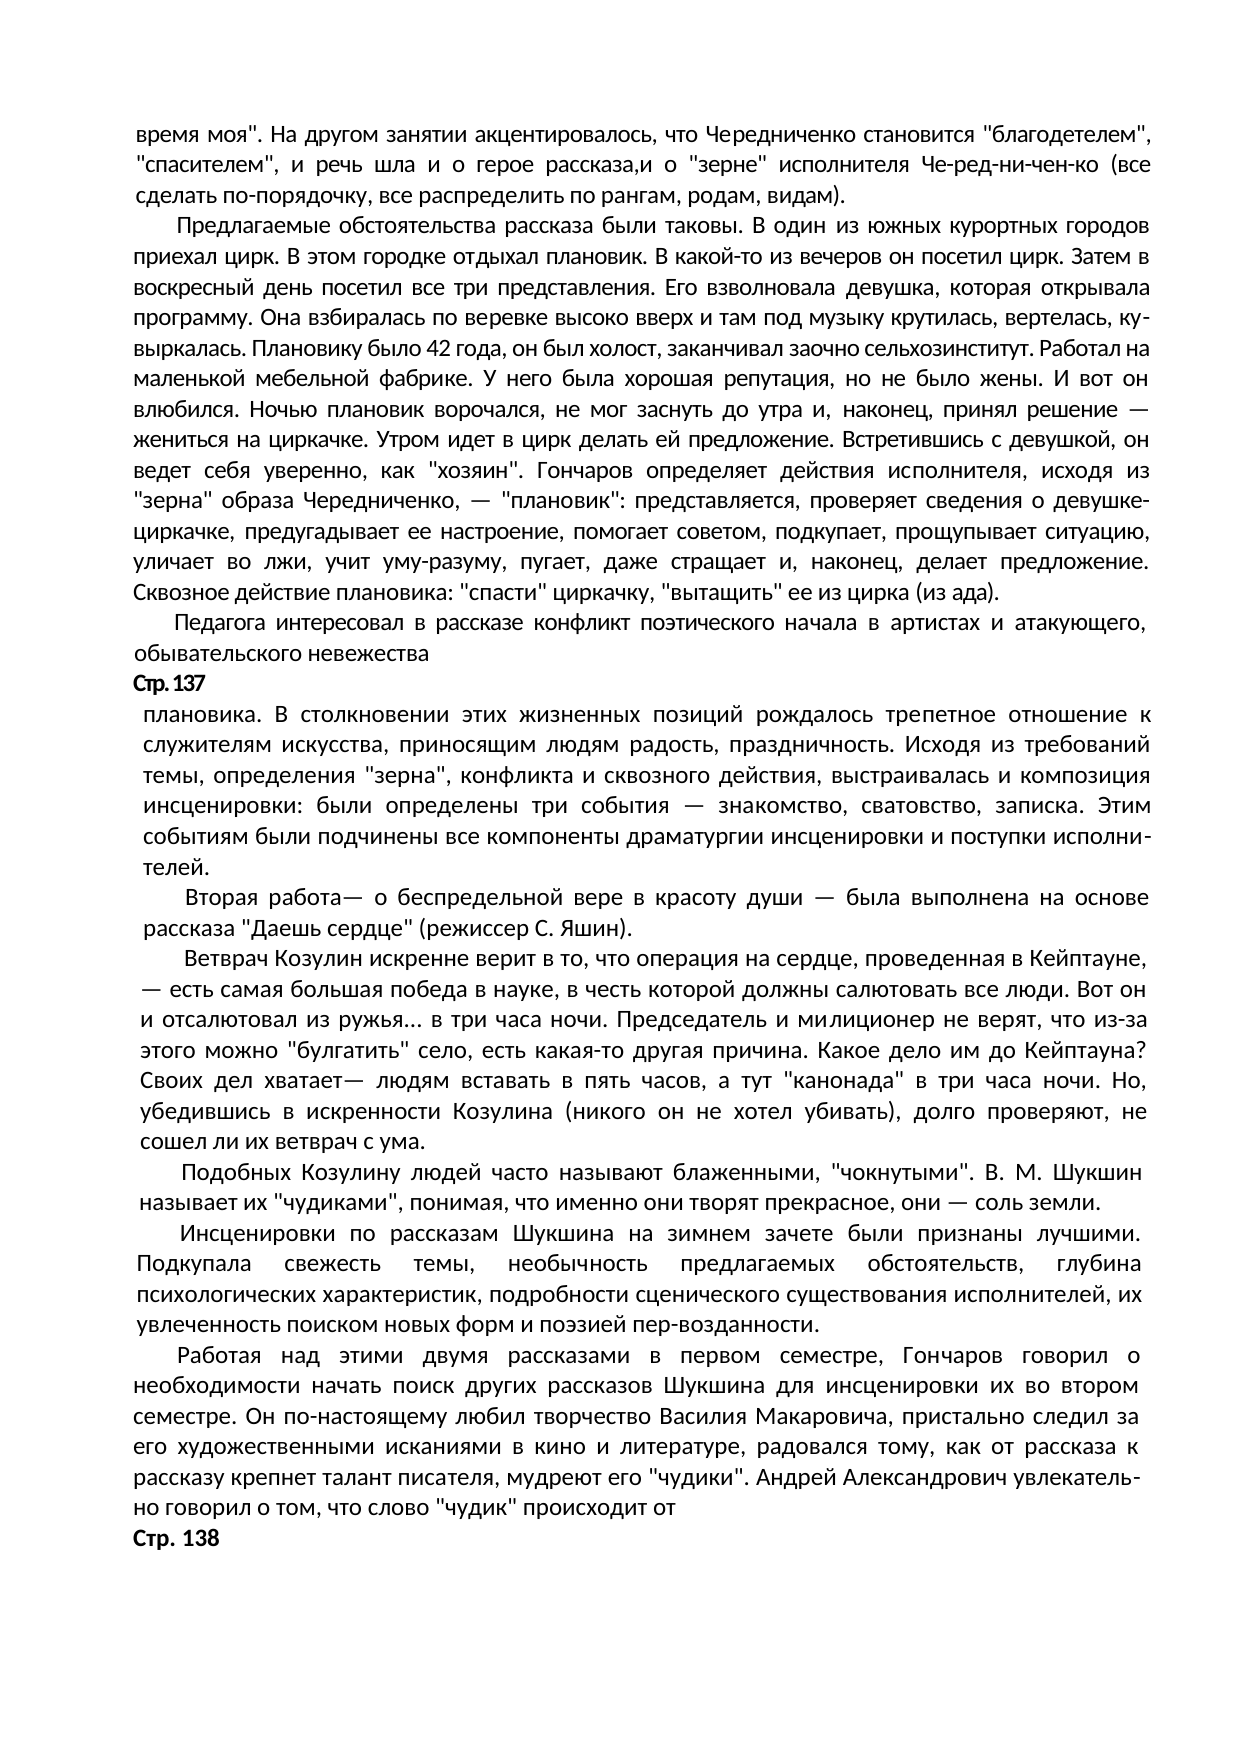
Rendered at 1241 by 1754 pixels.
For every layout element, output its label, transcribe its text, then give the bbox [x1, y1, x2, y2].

text Предлагаемые обстоятельства рассказа были таковы. В один из южных курортных городов приехал цирк. В этом городке отдыхал плановик. В какой-то из вечеров он посетил цирк. Затем в воскресный день посетил все три представления. Его взволновала девушка, которая открывала программу. Она взбиралась по веревке высоко вверх и там под музыку крутилась, вертелась, кувыркалась. Плановику было 42 года, он был холост, заканчивал заочно сельхозинститут. Работал на маленькой мебельной фабрике. У него была хорошая репутация, но не было жены. И вот он влюбился. Ночью плановик ворочался, не мог заснуть до утра и, наконец, принял решение — жениться на циркачке. Утром идет в цирк делать ей предложение. Встретившись с девушкой, он ведет себя уверенно, как "хозяин". Гончаров определяет действия исполнителя, исходя из "зерна" образа Чередниченко, — "плановик": представляется, проверяет сведения о девушке-циркачке, предугадывает ее настроение, помогает советом, подкупает, прощупывает ситуацию, уличает во лжи, учит уму-разуму, пугает, даже стращает и, наконец, делает предложение. Сквозное действие плановика: "спасти" циркачку, "вытащить" ее из цирка (из ада). [133, 210, 1150, 606]
text Педагога интересовал в рассказе конфликт поэтического начала в артистах и атакующего, обывательского невежества [134, 606, 1146, 667]
text Ветврач Козулин искренне верит в то, что операция на сердце, проведенная в Кейптауне, — есть самая большая победа в науке, в честь которой должны салютовать все люди. Вот он и отсалютовал из ружья... в три часа ночи. Председатель и милиционер не верят, что из-за этого можно "булгатить" село, есть какая-то другая причина. Какое дело им до Кейптауна? Своих дел хватает— людям вставать в пять часов, а тут "канонада" в три часа ночи. Но, убедившись в искренности Козулина (никого он не хотел убивать), долго проверяют, не сошел ли их ветврач с ума. [140, 942, 1149, 1156]
text Инсценировки по рассказам Шукшина на зимнем зачете были признаны лучшими. Подкупала свежесть темы, необычность предлагаемых обстоятельств, глубина психологических характеристик, подробности сценического существования исполнителей, их увлеченность поиском новых форм и поэзией пер-возданности. [136, 1217, 1142, 1339]
text Стр. 137 [133, 667, 1151, 698]
text Вторая работа— о беспредельной вере в красоту души — была выполнена на основе рассказа "Даешь сердце" (режиссер С. Яшин). [143, 881, 1150, 942]
text плановика. В столкновении этих жизненных позиций рождалось трепетное отношение к служителям искусства, приносящим людям радость, праздничность. Исходя из требований темы, определения "зерна", конфликта и сквозного действия, выстраивалась и композиция инсценировки: были определены три события — знакомство, сватовство, записка. Этим событиям были подчинены все компоненты драматургии инсценировки и поступки исполнителей. [143, 698, 1152, 881]
text Стр. 138 [133, 1522, 1143, 1553]
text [135, 118, 1152, 210]
text Подобных Козулину людей часто называют блаженными, "чокнутыми". В. М. Шукшин называет их "чудиками", понимая, что именно они творят прекрасное, они — соль земли. [139, 1156, 1144, 1217]
text Работая над этими двумя рассказами в первом семестре, Гончаров говорил о необходимости начать поиск других рассказов Шукшина для инсценировки их во втором семестре. Он по-настоящему любил творчество Василия Макаровича, пристально следил за его художественными исканиями в кино и литературе, радовался тому, как от рассказа к рассказу крепнет талант писателя, мудреют его "чудики". Андрей Александрович увлекательно говорил о том, что слово "чудик" происходит от [133, 1339, 1141, 1522]
